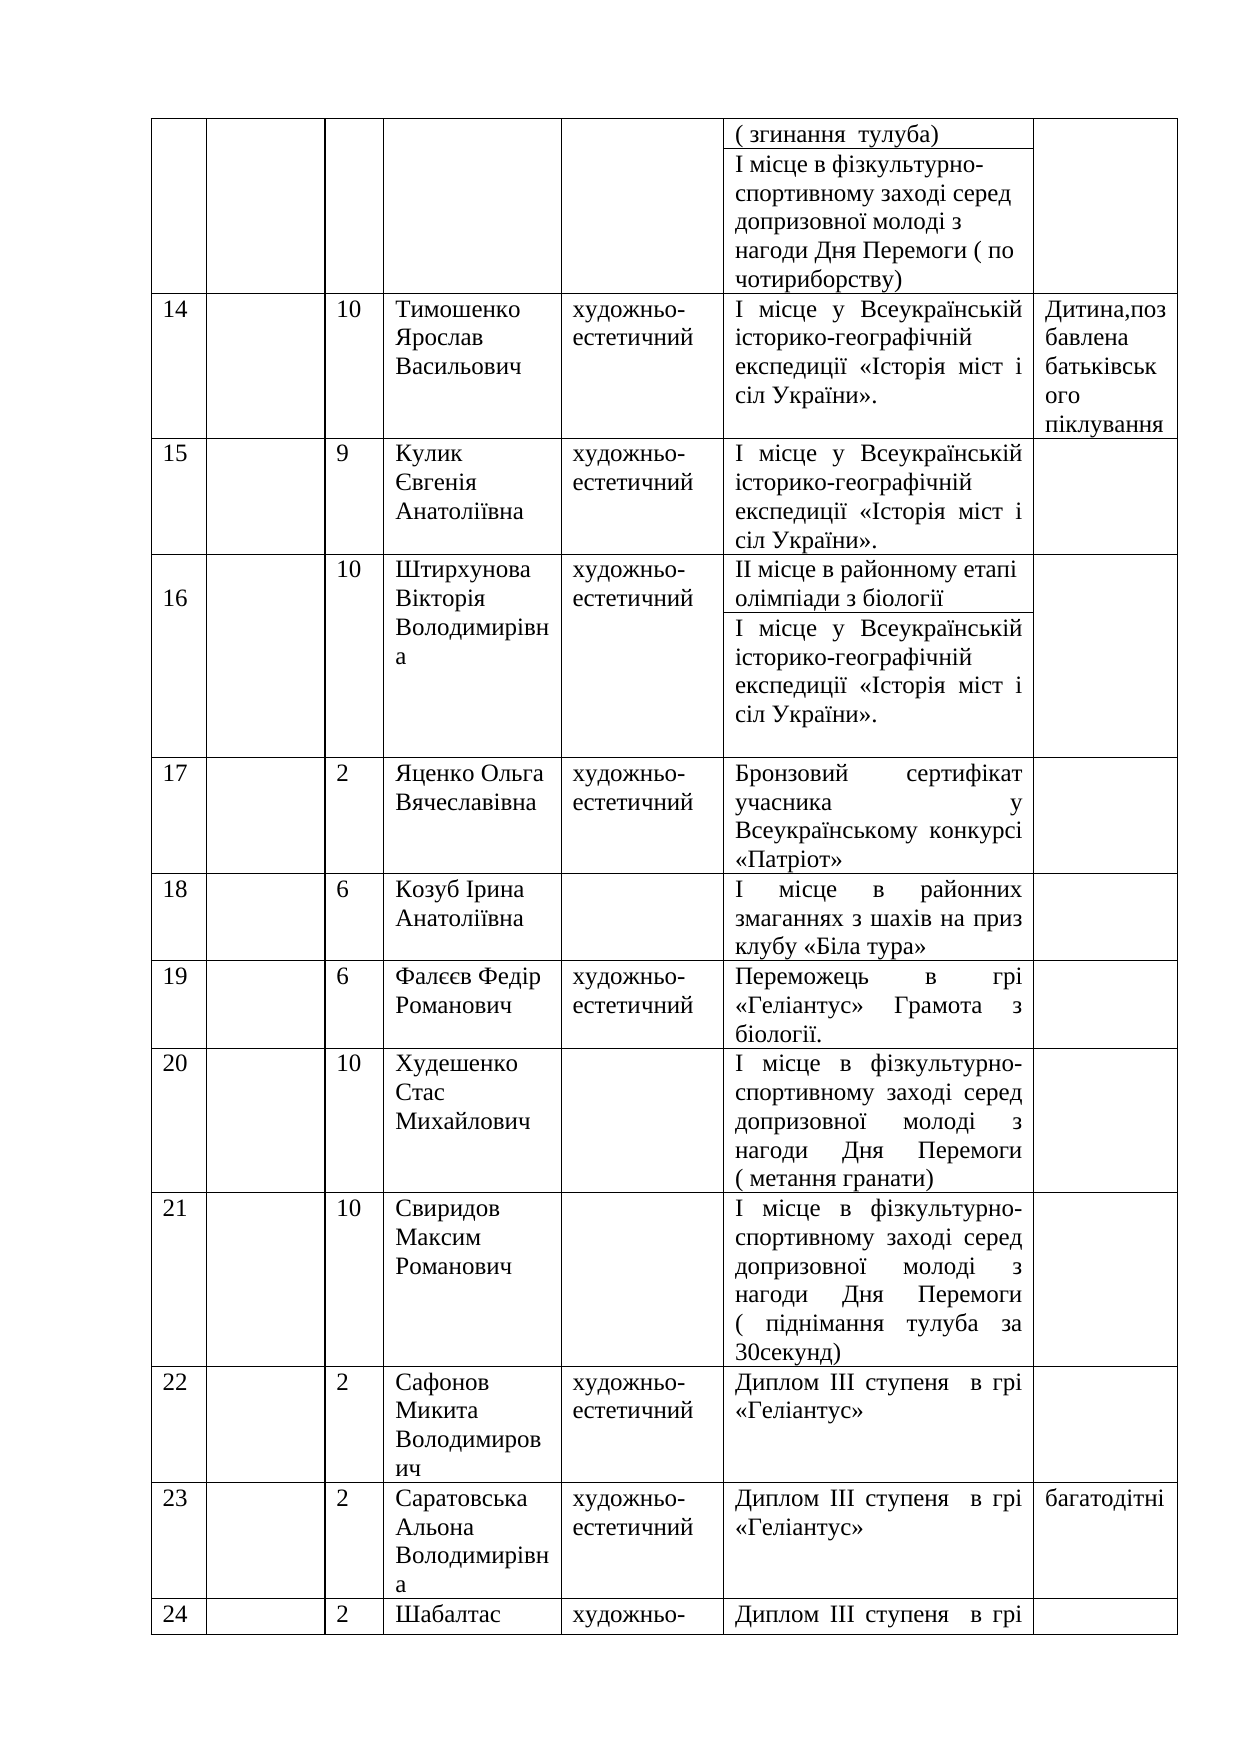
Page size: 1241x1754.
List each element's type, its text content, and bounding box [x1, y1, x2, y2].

table_cell [207, 1049, 324, 1192]
table_cell [207, 294, 324, 437]
table_cell І місце у Всеукраїнській історико-географічній експедиції «Історія міст і сіл України». [724, 439, 1033, 553]
table_cell Переможець в грі «Геліантус» Грамота з біології. [724, 961, 1033, 1047]
table_cell Худешенко Стас Михайлович [384, 1049, 561, 1192]
table_cell І місце в фізкультурно-спортивному заході серед допризовної молоді з нагоди Дня Перемоги ( метання гранати) [724, 1049, 1033, 1192]
table_cell 23 [152, 1483, 206, 1598]
table_cell [1034, 1599, 1177, 1634]
table_cell [207, 874, 324, 960]
table_cell 18 [152, 874, 206, 960]
table_cell багатодітні [1034, 1483, 1177, 1598]
table_cell Дитина,позбавлена батьківського піклування [1034, 294, 1177, 437]
table_cell 20 [152, 1049, 206, 1192]
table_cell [384, 1599, 561, 1634]
table_cell 24 [152, 1599, 206, 1634]
table_cell Свиридов Максим Романович [384, 1193, 561, 1366]
table_cell Яценко Ольга Вячеславівна [384, 758, 561, 873]
table_cell художньо-естетичний [562, 294, 723, 437]
table_cell Тимошенко Ярослав Васильович [384, 294, 561, 437]
table_cell 2 [326, 1367, 383, 1482]
table_cell Кулик Євгенія Анатоліївна [384, 439, 561, 553]
table_cell художньо-естетичний [562, 961, 723, 1047]
table_cell [207, 1483, 324, 1598]
table_cell художньо-естетичний [562, 758, 723, 873]
table_cell [207, 555, 324, 757]
table_cell 22 [152, 1367, 206, 1482]
table_cell 2 [326, 1483, 383, 1598]
table_cell Саратовська Альона Володимирівна [384, 1483, 561, 1598]
table_cell художньо-естетичний [562, 555, 723, 757]
table_cell 19 [152, 961, 206, 1047]
table_cell художньо-естетичний [562, 439, 723, 553]
table_cell І місце в фізкультурно-спортивному заході серед допризовної молоді з нагоди Дня Перемоги ( по чотириборству) [724, 149, 1033, 293]
table_cell [1034, 758, 1177, 873]
table_cell І місце у Всеукраїнській історико-географічній експедиції «Історія міст і сіл України». [724, 613, 1033, 757]
table_cell 6 [326, 874, 383, 960]
table_cell 14 [152, 294, 206, 437]
table_cell І місце в фізкультурно-спортивному заході серед допризовної молоді з нагоди Дня Перемоги ( піднімання тулуба за 30секунд) [724, 1193, 1033, 1366]
table_cell [562, 874, 723, 960]
table_cell [207, 961, 324, 1047]
table_cell Козуб Ірина Анатоліївна [384, 874, 561, 960]
table_cell [1034, 961, 1177, 1047]
table_cell Бронзовий сертифікат учасника у Всеукраїнському конкурсі «Патріот» [724, 758, 1033, 873]
table_cell Фалєєв Федір Романович [384, 961, 561, 1047]
table_cell Штирхунова Вікторія Володимирівна [384, 555, 561, 757]
table_cell [207, 439, 324, 553]
table_cell 21 [152, 1193, 206, 1366]
table_cell 10 [326, 555, 383, 757]
table_cell 6 [326, 961, 383, 1047]
table_cell [562, 1049, 723, 1192]
table_cell [207, 1599, 324, 1634]
table_cell Сафонов Микита Володимирович [384, 1367, 561, 1482]
table_cell 17 [152, 758, 206, 873]
table_cell 2 [326, 1599, 383, 1634]
table_cell [207, 1367, 324, 1482]
table_cell Диплом ІІІ ступеня в грі «Геліантус» [724, 1483, 1033, 1598]
table_cell 10 [326, 294, 383, 437]
table_cell 2 [326, 758, 383, 873]
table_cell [724, 1599, 1033, 1634]
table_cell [724, 119, 1033, 148]
table_cell [1034, 874, 1177, 960]
table_cell [1034, 1049, 1177, 1192]
table_cell [1034, 1193, 1177, 1366]
table_cell ІІ місце в районному етапі олімпіади з біології [724, 555, 1033, 612]
table_cell 16 [152, 555, 206, 757]
table_cell [207, 758, 324, 873]
table_cell [562, 1193, 723, 1366]
table_cell 15 [152, 439, 206, 553]
table_cell [1034, 1367, 1177, 1482]
table_cell 10 [326, 1193, 383, 1366]
table_cell художньо-естетичний [562, 1483, 723, 1598]
table_cell художньо-естетичний [562, 1367, 723, 1482]
table_cell художньо-естетичний [562, 1599, 723, 1634]
table_cell І місце в районних змаганнях з шахів на приз клубу «Біла тура» [724, 874, 1033, 960]
table_cell [1034, 439, 1177, 553]
table_cell [1034, 555, 1177, 757]
table_cell Диплом ІІІ ступеня в грі «Геліантус» [724, 1367, 1033, 1482]
table_cell 9 [326, 439, 383, 553]
table_cell І місце у Всеукраїнській історико-географічній експедиції «Історія міст і сіл України». [724, 294, 1033, 437]
table_cell [207, 1193, 324, 1366]
table_cell 10 [326, 1049, 383, 1192]
